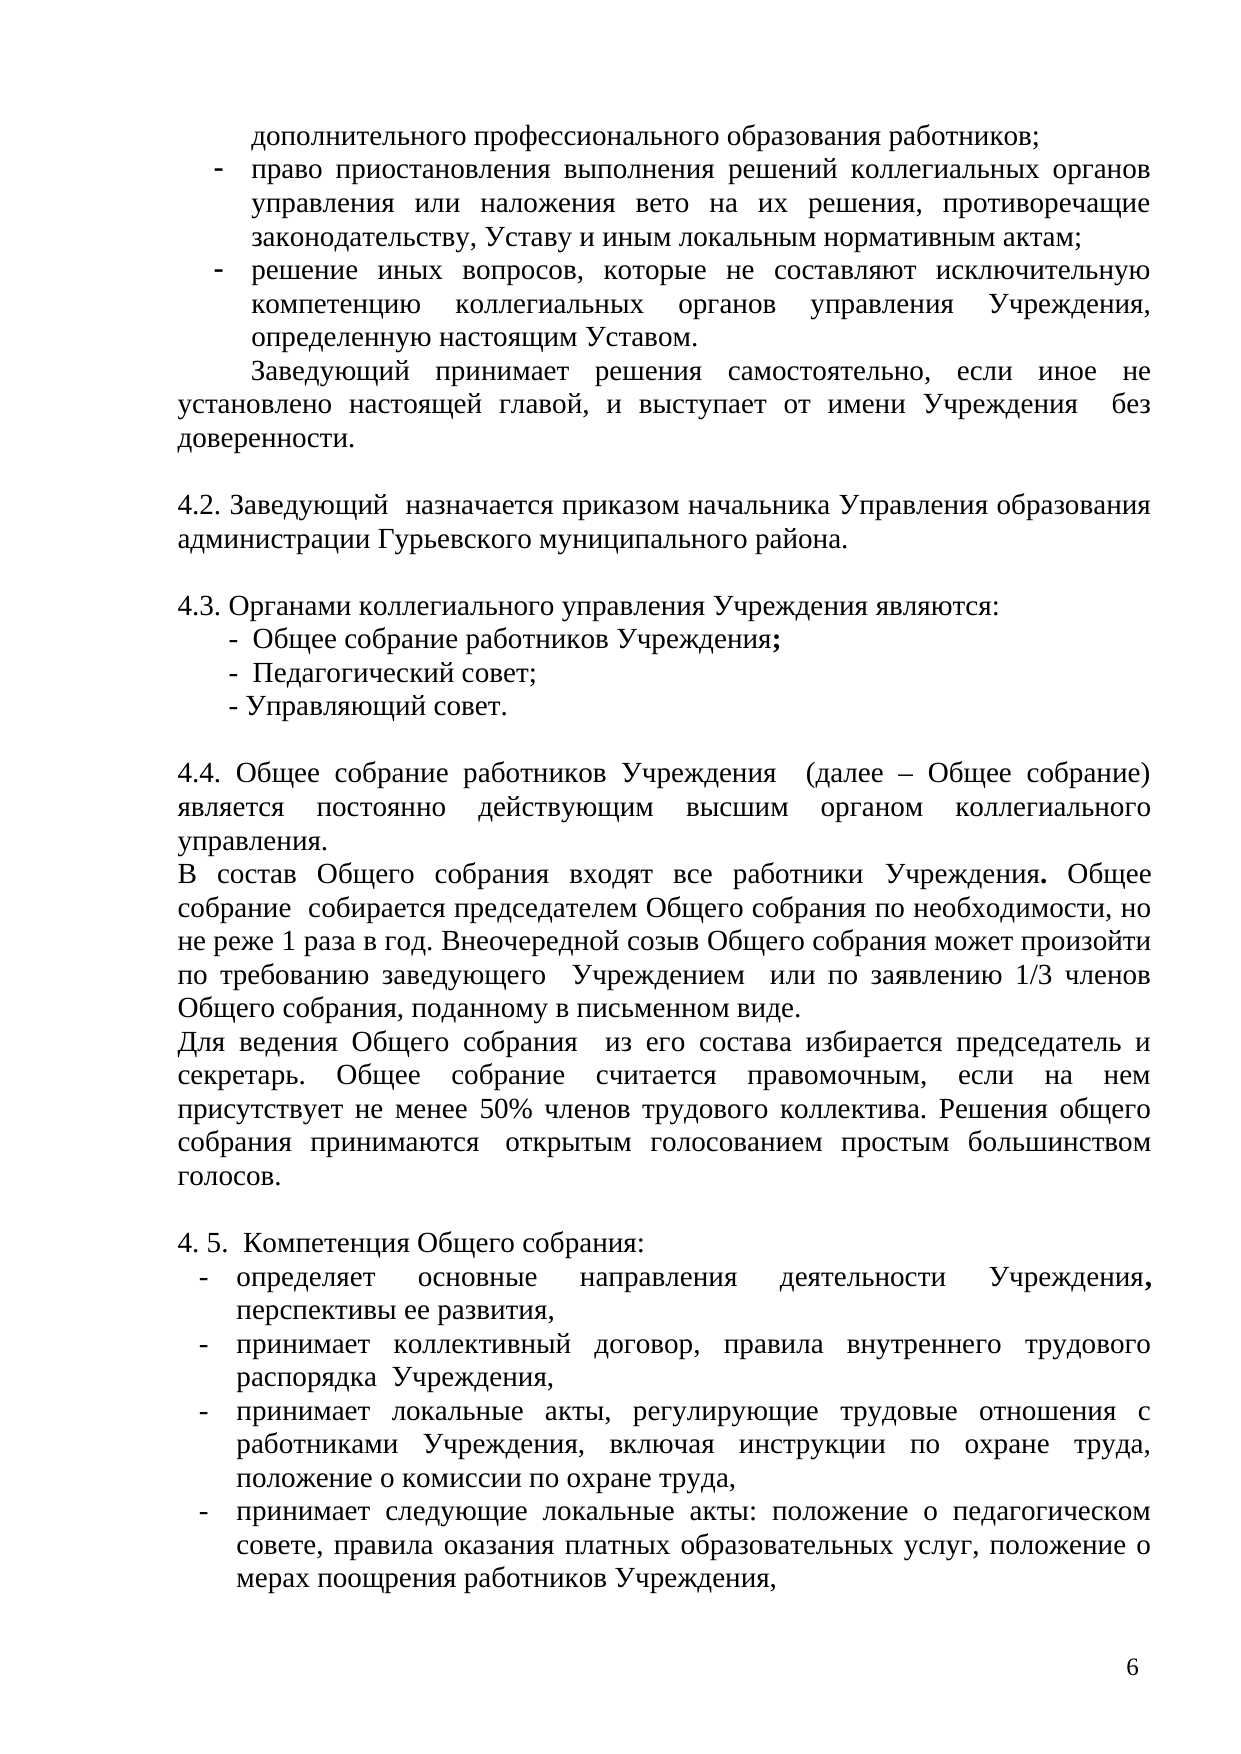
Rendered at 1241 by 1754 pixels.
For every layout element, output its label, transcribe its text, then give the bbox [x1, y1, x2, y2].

text 4. 5. Компетенция Общего собрания: [177, 1225, 1152, 1259]
text В состав Общего собрания входят все работники Учреждения. Общее собрание собирается председателем Общего собрания по необходимости, но не реже 1 раза в год. Внеочередной созыв Общего собрания может произойти по требованию заведующего Учреждением или по заявлению 1/3 членов Общего собрания, поданному в письменном виде. [177, 856, 1152, 1024]
text - Управляющий совет. [177, 688, 1152, 722]
list принимает коллективный договор, правила внутреннего трудового распорядка Учреждения, [199, 1326, 1152, 1393]
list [213, 118, 1152, 152]
text Для ведения Общего собрания из его состава избирается председатель и секретарь. Общее собрание считается правомочным, если на нем присутствует не менее 50% членов трудового коллектива. Решения общего собрания принимаются открытым голосованием простым большинством голосов. [177, 1024, 1152, 1192]
text - Педагогический совет; [177, 655, 1152, 688]
list решение иных вопросов, которые не составляют исключительную компетенцию коллегиальных органов управления Учреждения, определенную настоящим Уставом. [213, 252, 1152, 353]
list принимает локальные акты, регулирующие трудовые отношения с работниками Учреждения, включая инструкции по охране труда, положение о комиссии по охране труда, [199, 1393, 1152, 1493]
text Заведующий принимает решения самостоятельно, если иное не установлено настоящей главой, и выступает от имени Учреждения без доверенности. [177, 353, 1152, 454]
text - Общее собрание работников Учреждения; [177, 621, 1152, 655]
list право приостановления выполнения решений коллегиальных органов управления или наложения вето на их решения, противоречащие законодательству, Уставу и иным локальным нормативным актам; [213, 152, 1152, 252]
list определяет основные направления деятельности Учреждения, перспективы ее развития, [199, 1259, 1152, 1326]
text 4.4. Общее собрание работников Учреждения (далее – Общее собрание) является постоянно действующим высшим органом коллегиального управления. [177, 756, 1152, 856]
list принимает следующие локальные акты: положение о педагогическом совете, правила оказания платных образовательных услуг, положение о мерах поощрения работников Учреждения, [199, 1493, 1152, 1594]
text 4.3. Органами коллегиального управления Учреждения являются: [177, 588, 1152, 621]
text 4.2. Заведующий назначается приказом начальника Управления образования администрации Гурьевского муниципального района. [177, 487, 1152, 554]
